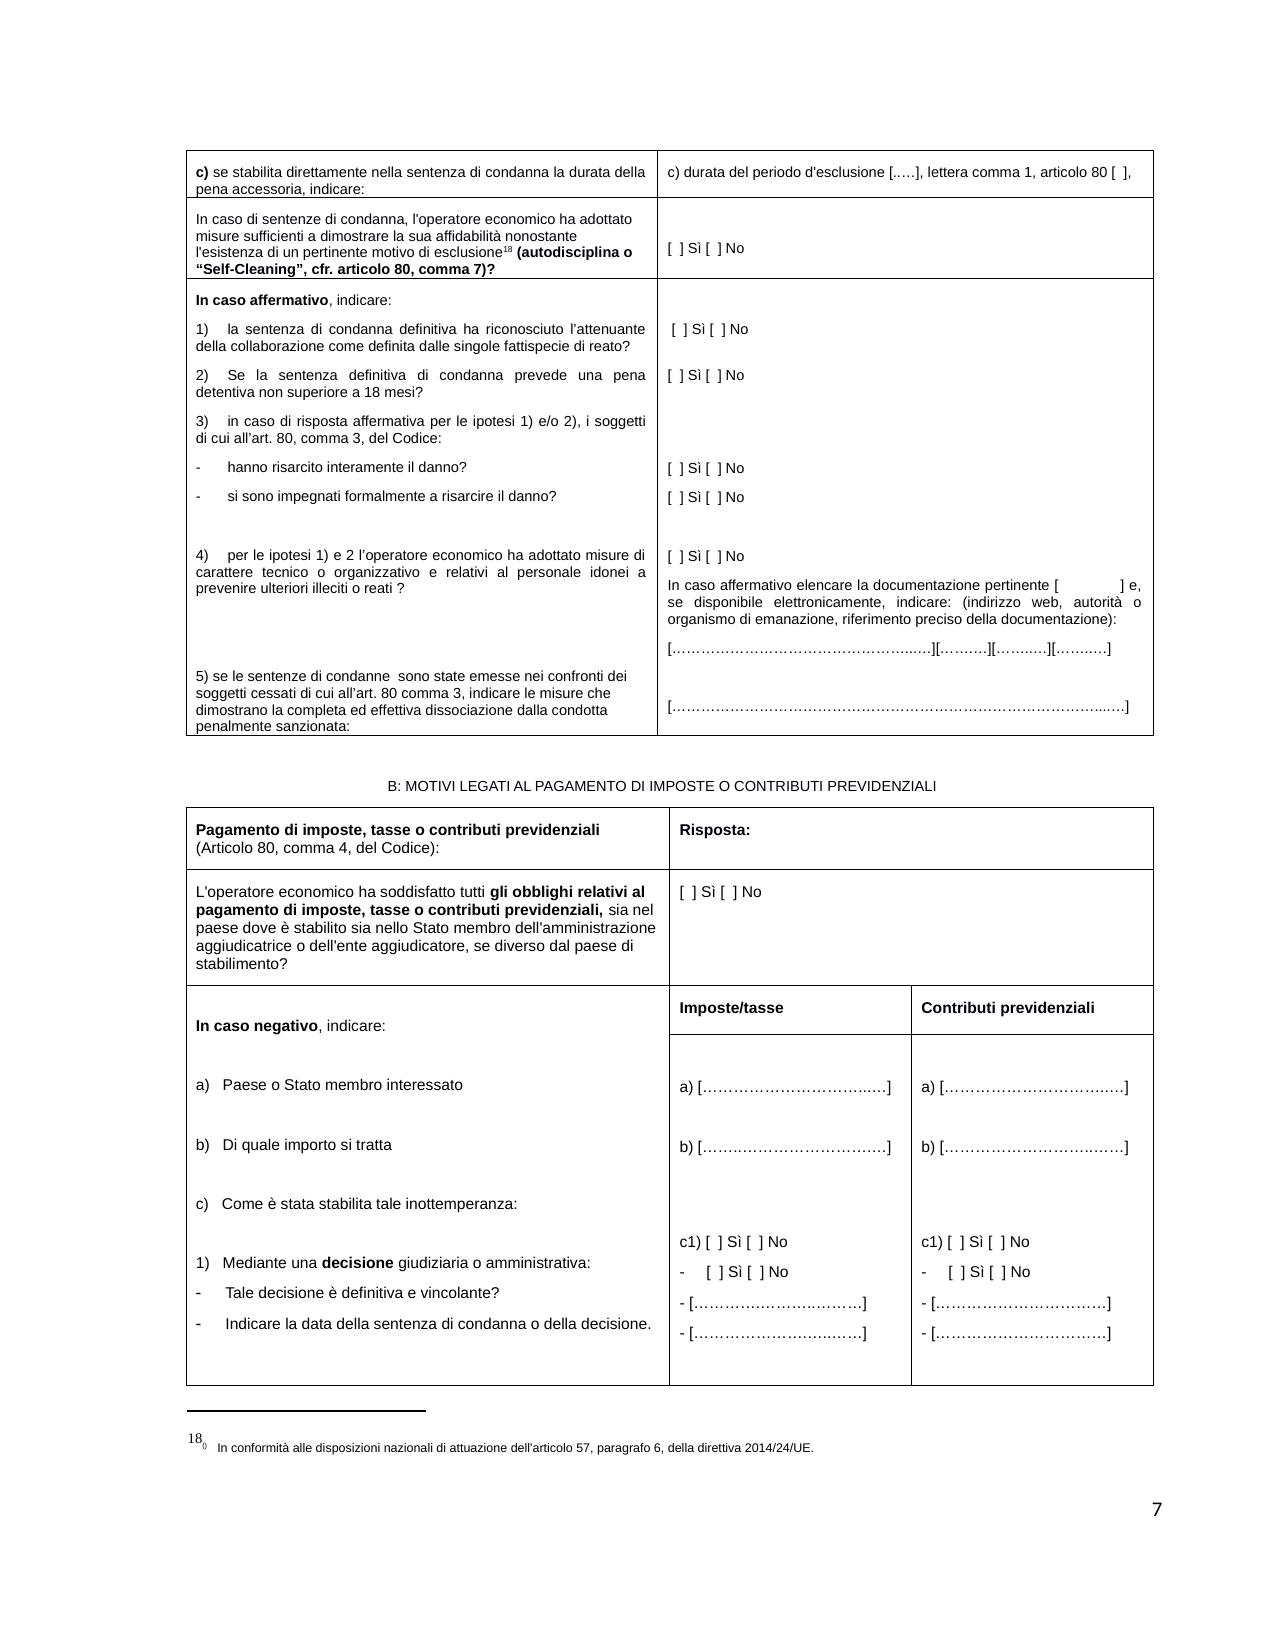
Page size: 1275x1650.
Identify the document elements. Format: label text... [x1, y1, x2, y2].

table_cell Contributi previdenziali [912, 986, 1153, 1034]
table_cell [670, 1035, 911, 1385]
text B: MOTIVI LEGATI AL PAGAMENTO DI IMPOSTE O CONTRIBUTI PREVIDENZIALI [187, 778, 1137, 794]
table_header Pagamento di imposte, tasse o contributi previdenziali (Articolo 80, comma 4, del Codice): [187, 808, 669, 869]
table_cell [ ] Sì [ ] No [ ] Sì [ ] No [ ] Sì [ ] No [ ] Sì [ ] No [ ] Sì [ ] No In caso affermativo elencare la documentazione pertinente [ ] e, se disponibile elettronicamente, indicare: (indirizzo web, autorità o organismo di emanazione, riferimento preciso della documentazione): […………………………………………...…][…….…][……..…][……..…] [……………………………………………………………………………....…] [658, 279, 1153, 735]
table_cell In caso affermativo, indicare: 1) la sentenza di condanna definitiva ha riconosciuto l’attenuante della collaborazione come definita dalle singole fattispecie di reato? 2) Se la sentenza definitiva di condanna prevede una pena detentiva non superiore a 18 mesi? 3) in caso di risposta affermativa per le ipotesi 1) e/o 2), i soggetti di cui all’art. 80, comma 3, del Codice: - hanno risarcito interamente il danno? - si sono impegnati formalmente a risarcire il danno? 4) per le ipotesi 1) e 2 l’operatore economico ha adottato misure di carattere tecnico o organizzativo e relativi al personale idonei a prevenire ulteriori illeciti o reati ? 5) se le sentenze di condanne sono state emesse nei confronti dei soggetti cessati di cui all’art. 80 comma 3, indicare le misure che dimostrano la completa ed effettiva dissociazione dalla condotta penalmente sanzionata: [187, 279, 657, 735]
table_cell In caso di sentenze di condanna, l'operatore economico ha adottato misure sufficienti a dimostrare la sua affidabilità nonostante l'esistenza di un pertinente motivo di esclusione (autodisciplina o “Self-Cleaning”, cfr. articolo 80, comma 7)? [187, 198, 657, 278]
table_cell [ ] Sì [ ] No [658, 198, 1153, 278]
table_cell In caso negativo, indicare: a) Paese o Stato membro interessato b) Di quale importo si tratta c) Come è stata stabilita tale inottemperanza: 1) Mediante una decisione giudiziaria o amministrativa: Tale decisione è definitiva e vincolante? Indicare la data della sentenza di condanna o della decisione. Nel caso di una sentenza di condanna, se stabilita direttamente nella sentenza di condanna, la durata del periodo d'esclusione: 2) In altro modo? Specificare: d) L'operatore economico ha ottemperato od ottempererà ai suoi obblighi, pagando o impegnandosi in modo vincolante a pagare le imposte, le tasse o i contributi previdenziali dovuti, compresi eventuali interessi o multe, avendo effettuato il pagamento o formalizzato l’impegno prima della scadenza del termine per la presentazione della domanda (articolo 80 comma 4, ultimo periodo, del Codice)? [187, 986, 669, 1385]
table_cell L'operatore economico ha soddisfatto tutti gli obblighi relativi al pagamento di imposte, tasse o contributi previdenziali, sia nel paese dove è stabilito sia nello Stato membro dell'amministrazione aggiudicatrice o dell'ente aggiudicatore, se diverso dal paese di stabilimento? [187, 870, 669, 985]
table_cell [912, 1035, 1153, 1385]
table_cell Imposte/tasse [670, 986, 911, 1034]
table_header Risposta: [670, 808, 1153, 869]
table_cell [ ] Sì [ ] No [670, 870, 1153, 985]
table_cell a) Data:[ ], durata [ ], lettera comma 1, articolo 80 [ ], motivi:[ ] b) [………………………………………………………………………………] c) durata del periodo d'esclusione [..…], lettera comma 1, articolo 80 [ ], [658, 151, 1153, 197]
